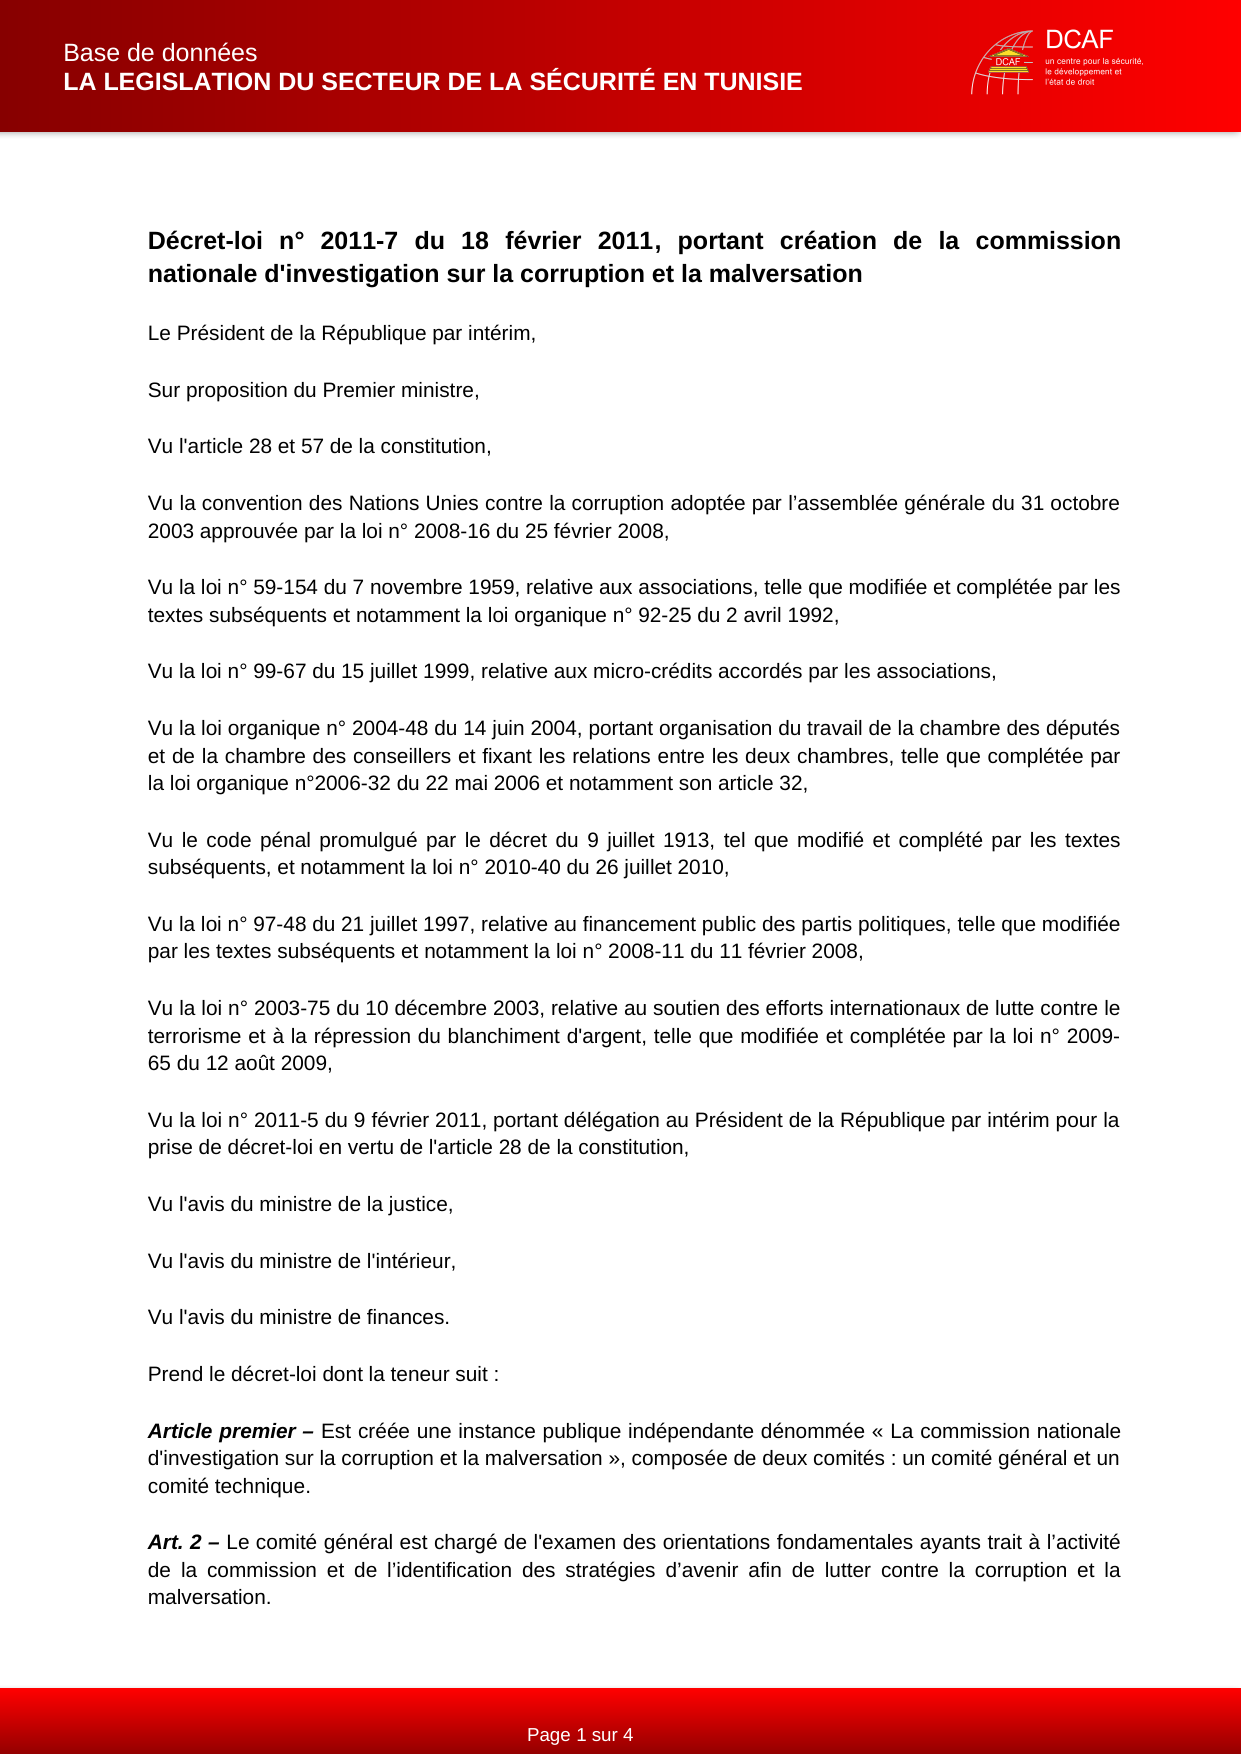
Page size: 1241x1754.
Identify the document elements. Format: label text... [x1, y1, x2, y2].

text Vu l'avis du ministre de l'intérieur, [148, 1248, 1122, 1272]
text Vu la convention des Nations Unies contre la corruption adoptée par l’assemblée générale du 31 octobre 2003 approuvée par la loi n° 2008-16 du 25 février 2008, [148, 491, 1122, 542]
text Vu la loi n° 2003-75 du 10 décembre 2003, relative au soutien des efforts internationaux de lutte contre le terrorisme et à la répression du blanchiment d'argent, telle que modifiée et complétée par la loi n° 2009-65 du 12 août 2009, [148, 996, 1122, 1075]
text Vu le code pénal promulgué par le décret du 9 juillet 1913, tel que modifié et complété par les textes subséquents, et notamment la loi n° 2010-40 du 26 juillet 2010, [148, 828, 1122, 879]
text Article premier – Est créée une instance publique indépendante dénommée « La commission nationale d'investigation sur la corruption et la malversation », composée de deux comités : un comité général et un comité technique. [148, 1418, 1122, 1497]
text Vu la loi n° 2011-5 du 9 février 2011, portant délégation au Président de la République par intérim pour la prise de décret-loi en vertu de l'article 28 de la constitution, [148, 1108, 1122, 1159]
text Vu l'avis du ministre de finances. [148, 1305, 1122, 1329]
text Vu l'avis du ministre de la justice, [148, 1192, 1122, 1216]
text Vu la loi n° 59-154 du 7 novembre 1959, relative aux associations, telle que modifiée et complétée par les textes subséquents et notamment la loi organique n° 92-25 du 2 avril 1992, [148, 575, 1122, 627]
text Prend le décret-loi dont la teneur suit : [148, 1362, 1122, 1386]
text Vu la loi n° 97-48 du 21 juillet 1997, relative au financement public des partis politiques, telle que modifiée par les textes subséquents et notamment la loi n° 2008-11 du 11 février 2008, [148, 912, 1122, 963]
text Décret-loi n° 2011-7 du 18 février 2011, portant création de la commission nationale d'investigation sur la corruption et la malversation [148, 226, 1122, 288]
text Le Président de la République par intérim, [148, 321, 1122, 345]
text Vu la loi n° 99-67 du 15 juillet 1999, relative aux micro-crédits accordés par les associations, [148, 659, 1122, 683]
text Art. 2 – Le comité général est chargé de l'examen des orientations fondamentales ayants trait à l’activité de la commission et de l’identification des stratégies d’avenir afin de lutter contre la corruption et la malversation. [148, 1530, 1122, 1609]
text Sur proposition du Premier ministre, [148, 378, 1122, 402]
text Vu l'article 28 et 57 de la constitution, [148, 434, 1122, 458]
picture [970, 26, 1143, 95]
text Vu la loi organique n° 2004-48 du 14 juin 2004, portant organisation du travail de la chambre des députés et de la chambre des conseillers et fixant les relations entre les deux chambres, telle que complétée par la loi organique n°2006-32 du 22 mai 2006 et notamment son article 32, [148, 716, 1122, 795]
